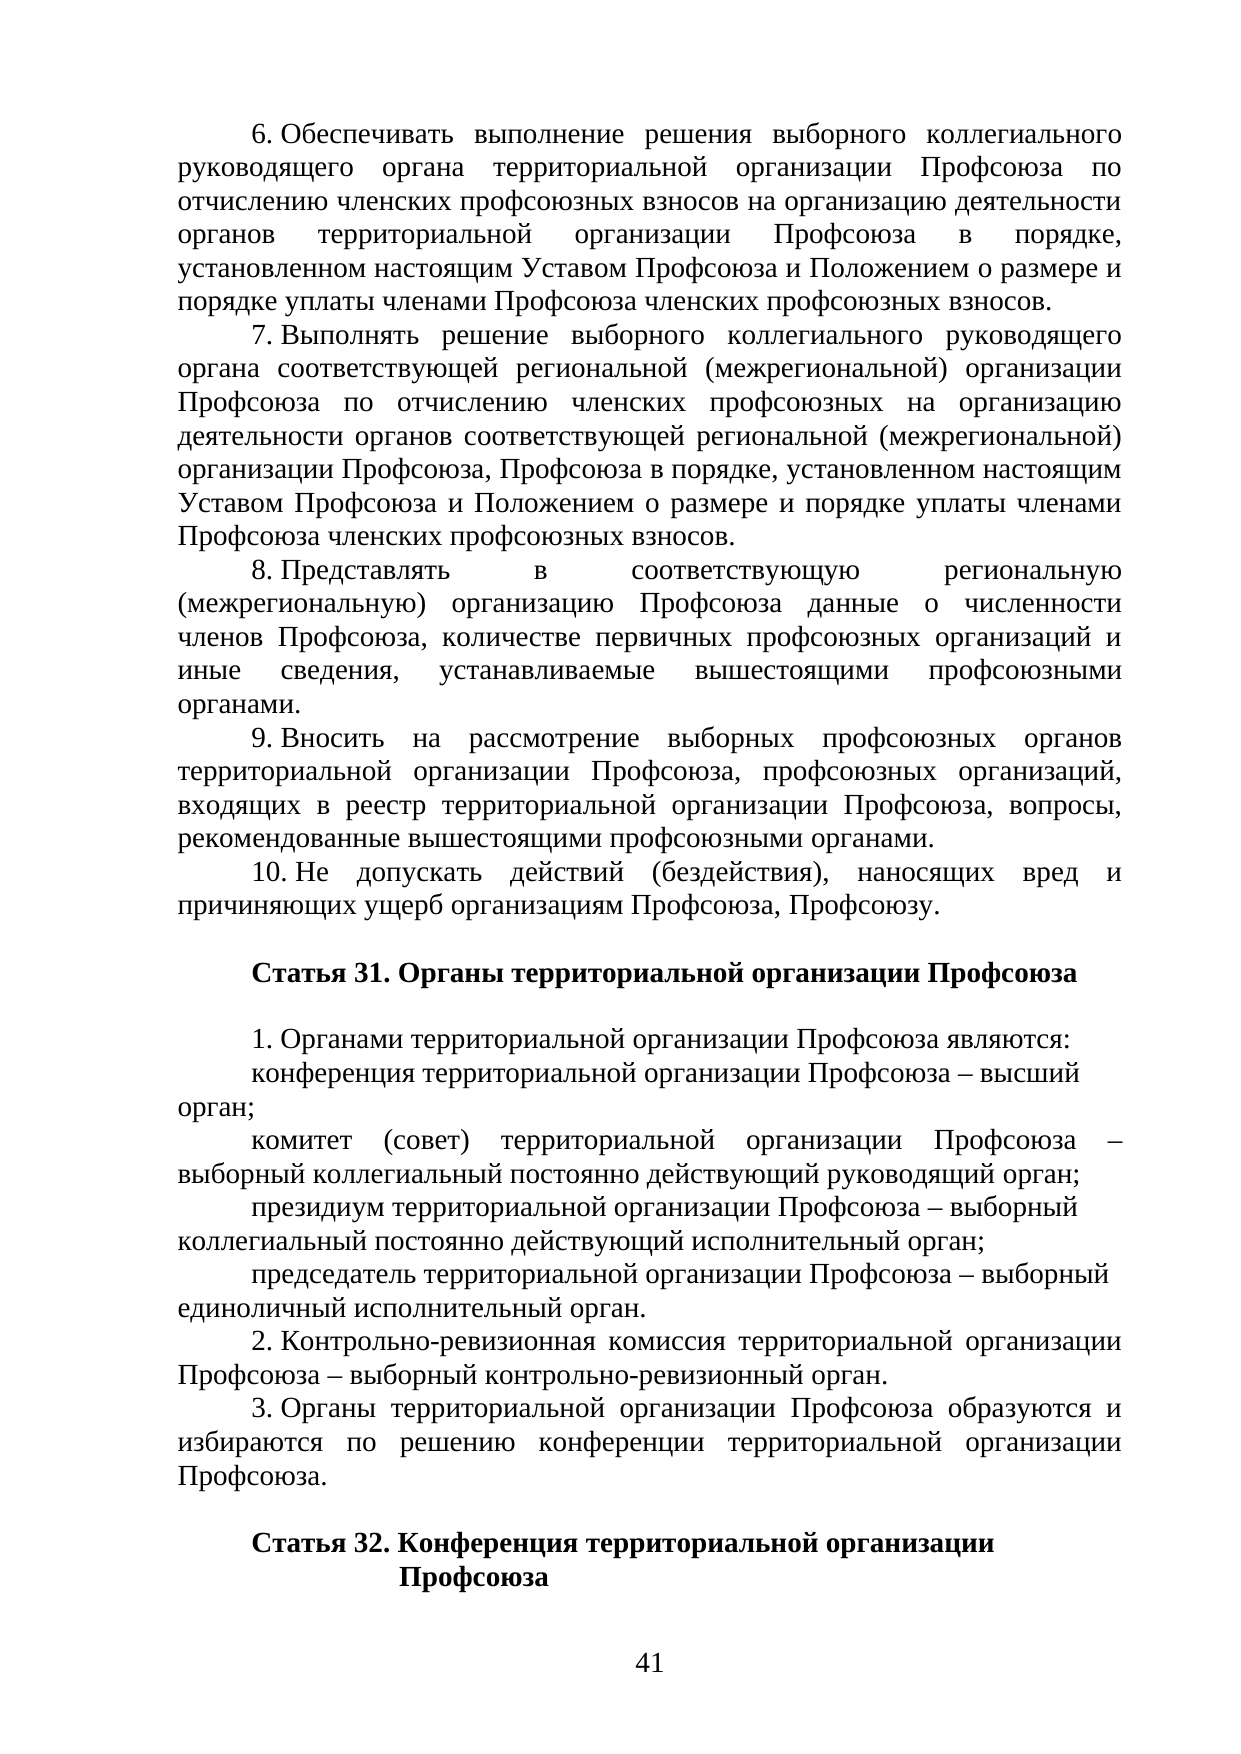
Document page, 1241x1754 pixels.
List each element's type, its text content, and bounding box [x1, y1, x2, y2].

text конференция территориальной организации Профсоюза – высший орган; [177, 1055, 1134, 1122]
list Представлять в соответствующую региональную (межрегиональную) организацию Профсоюза данные о численности членов Профсоюза, количестве первичных профсоюзных организаций и иные сведения, устанавливаемые вышестоящими профсоюзными органами. [177, 552, 1123, 719]
list Вносить на рассмотрение выборных профсоюзных органов территориальной организации Профсоюза, профсоюзных организаций, входящих в реестр территориальной организации Профсоюза, вопросы, рекомендованные вышестоящими профсоюзными органами. [177, 720, 1123, 854]
list Не допускать действий (бездействия), наносящих вред и причиняющих ущерб организациям Профсоюза, Профсоюзу. [177, 854, 1122, 921]
text председатель территориальной организации Профсоюза – выборный единоличный исполнительный орган. [177, 1256, 1134, 1323]
list Органами территориальной организации Профсоюза являются: [251, 1022, 1134, 1055]
text президиум территориальной организации Профсоюза – выборный коллегиальный постоянно действующий исполнительный орган; [177, 1189, 1134, 1256]
text комитет (совет) территориальной организации Профсоюза – выборный коллегиальный постоянно действующий руководящий орган; [177, 1122, 1122, 1189]
subtitle Статья 31. Органы территориальной организации Профсоюза [251, 955, 1134, 988]
list Обеспечивать выполнение решения выборного коллегиального руководящего органа территориальной организации Профсоюза по отчислению членских профсоюзных взносов на организацию деятельности органов территориальной организации Профсоюза в порядке, установленном настоящим Уставом Профсоюза и Положением о размере и порядке уплаты членами Профсоюза членских профсоюзных взносов. [177, 116, 1122, 317]
subtitle Статья 32. Конференция территориальной организации Профсоюза [251, 1525, 997, 1592]
list Контрольно-ревизионная комиссия территориальной организации Профсоюза – выборный контрольно-ревизионный орган. [177, 1323, 1122, 1391]
list Выполнять решение выборного коллегиального руководящего органа соответствующей региональной (межрегиональной) организации Профсоюза по отчислению членских профсоюзных на организацию деятельности органов соответствующей региональной (межрегиональной) организации Профсоюза, Профсоюза в порядке, установленном настоящим Уставом Профсоюза и Положением о размере и порядке уплаты членами Профсоюза членских профсоюзных взносов. [177, 317, 1122, 552]
list Органы территориальной организации Профсоюза образуются и избираются по решению конференции территориальной организации Профсоюза. [177, 1391, 1122, 1491]
